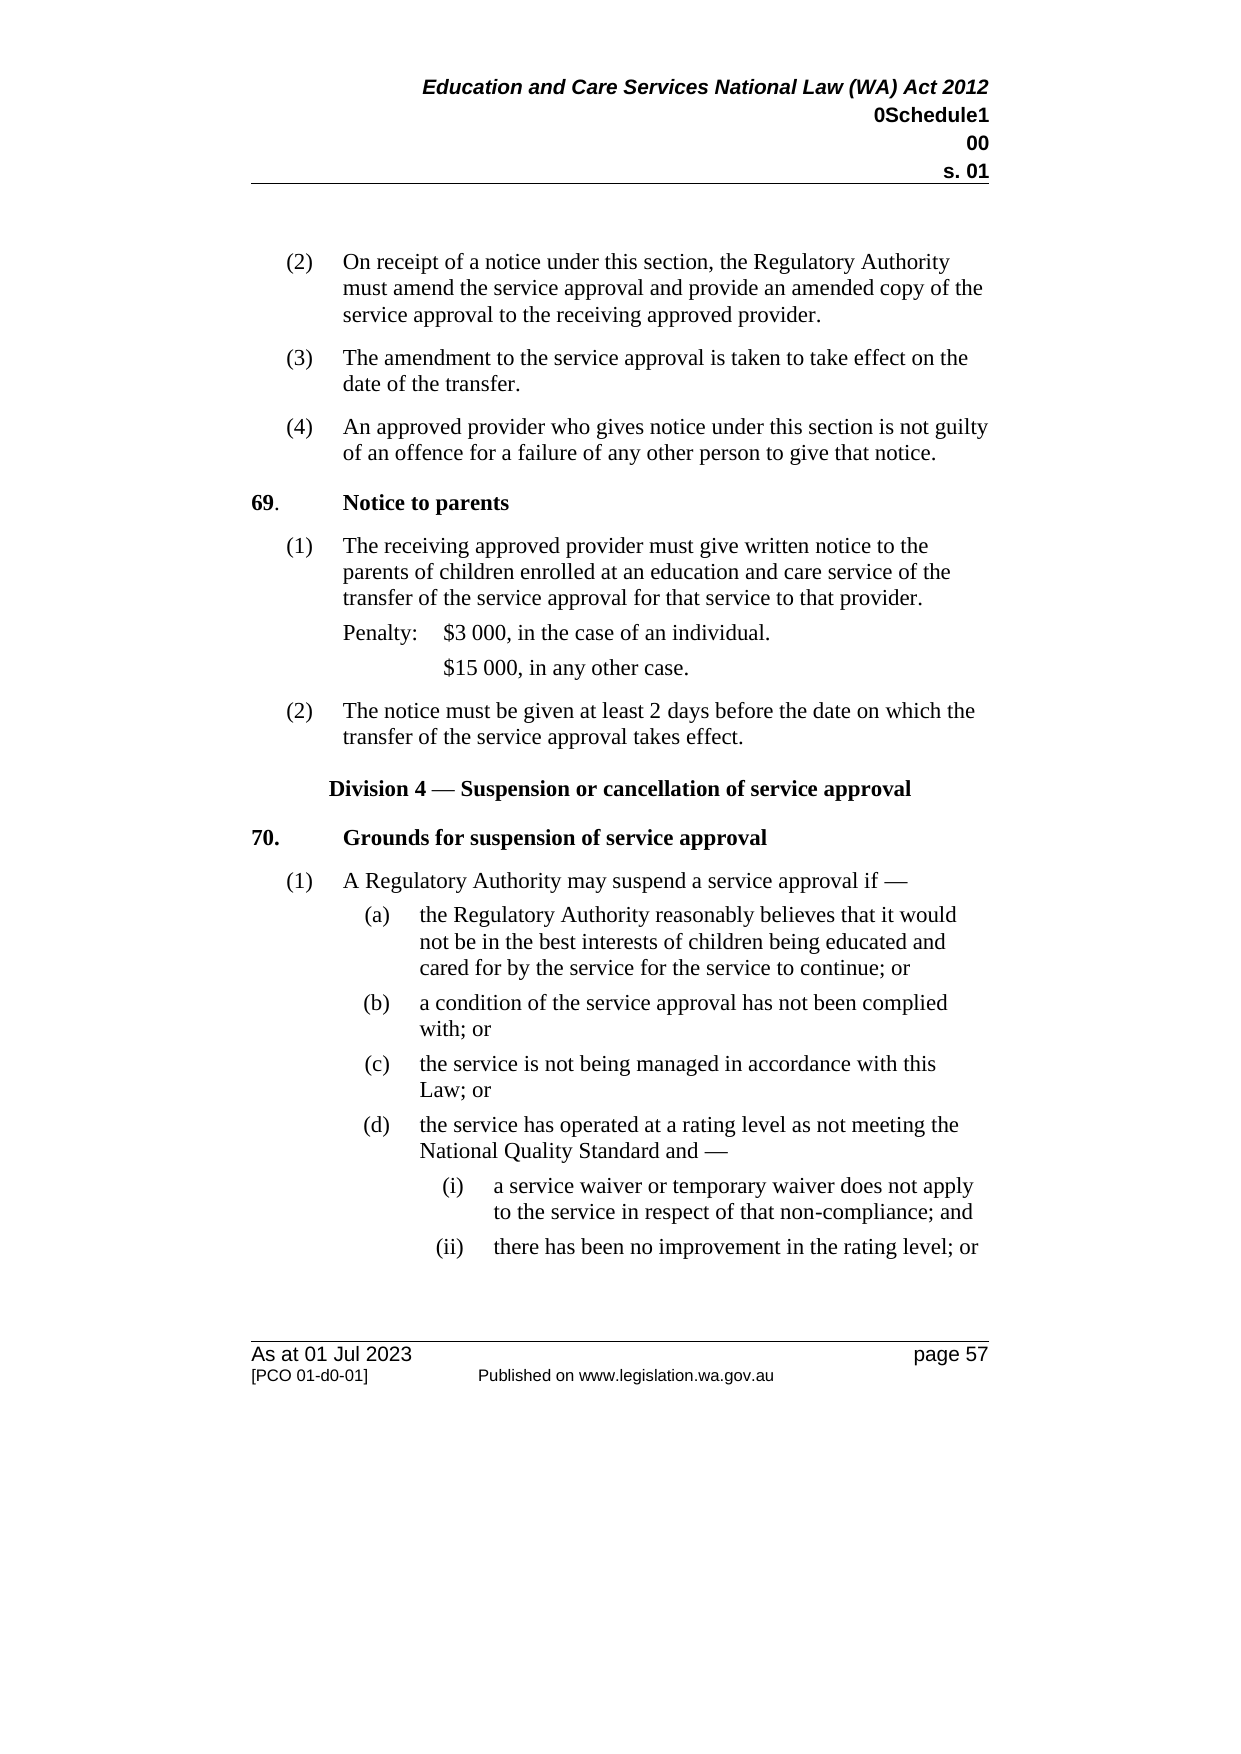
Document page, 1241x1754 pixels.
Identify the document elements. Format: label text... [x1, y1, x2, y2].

text (ii) there has been no improvement in the rating level; or [251, 1233, 989, 1259]
text (3) The amendment to the service approval is taken to take effect on the date of the transfer. [251, 344, 989, 396]
text (d) the service has operated at a rating level as not meeting the National Quality Standard and — [251, 1111, 989, 1164]
text (1) The receiving approved provider must give written notice to the parents of children enrolled at an education and care service of the transfer of the service approval for that service to that provider. [251, 532, 989, 611]
text (2) The notice must be given at least 2 days before the date on which the transfer of the service approval takes effect. [251, 697, 989, 749]
subtitle 69. Notice to parents [251, 489, 989, 515]
text (4) An approved provider who gives notice under this section is not guilty of an offence for a failure of any other person to give that notice. [251, 413, 989, 466]
subtitle 70. Grounds for suspension of service approval [251, 824, 989, 850]
text (1) A Regulatory Authority may suspend a service approval if — [251, 867, 989, 893]
text (b) a condition of the service approval has not been complied with; or [251, 989, 989, 1042]
text $15 000, in any other case. [251, 654, 989, 680]
subtitle Division 4 — Suspension or cancellation of service approval [251, 774, 989, 801]
text (i) a service waiver or temporary waiver does not apply to the service in respect of that non-compliance; and [251, 1172, 989, 1225]
text Penalty: $3 000, in the case of an individual. [251, 619, 989, 646]
text (2) On receipt of a notice under this section, the Regulatory Authority must amend the service approval and provide an amended copy of the service approval to the receiving approved provider. [251, 248, 989, 327]
text (a) the Regulatory Authority reasonably believes that it would not be in the best interests of children being educated and cared for by the service for the service to continue; or [251, 902, 989, 981]
text (c) the service is not being managed in accordance with this Law; or [251, 1050, 989, 1103]
